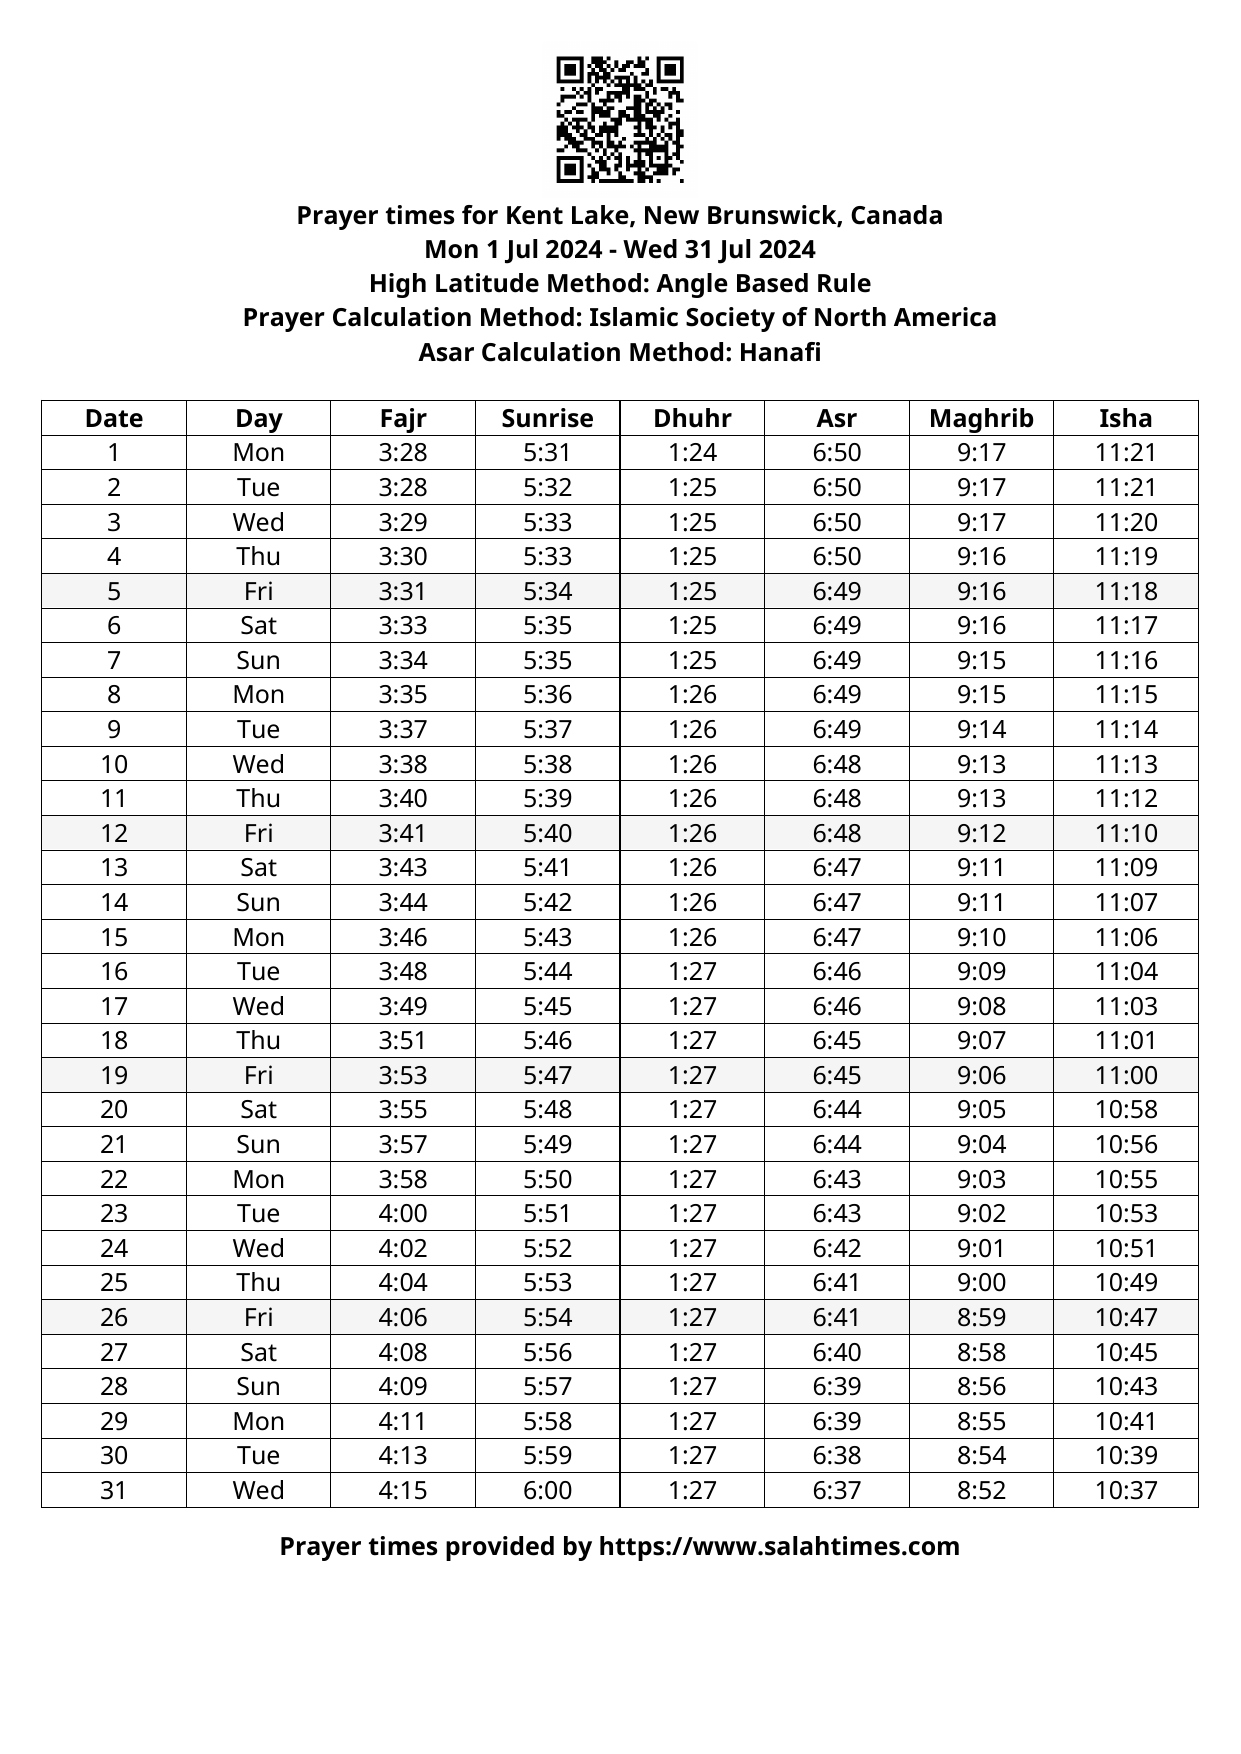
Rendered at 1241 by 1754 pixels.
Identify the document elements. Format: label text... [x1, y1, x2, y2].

table_cell 10:47 [1054, 1300, 1198, 1334]
table_cell 28 [42, 1369, 186, 1403]
table_cell Fri [187, 1058, 330, 1092]
table_cell 4:15 [331, 1473, 475, 1507]
table_cell 6:44 [765, 1127, 909, 1161]
table_header Day [187, 401, 330, 434]
table_cell 6:48 [765, 781, 909, 815]
table_cell 20 [42, 1093, 186, 1126]
table_cell 1:26 [621, 712, 764, 746]
table_cell Mon [187, 678, 330, 711]
text Mon 1 Jul 2024 - Wed 31 Jul 2024 [42, 232, 1198, 266]
table_cell 1:27 [621, 1335, 764, 1368]
table_cell 15 [42, 920, 186, 953]
table_cell 6:49 [765, 574, 909, 607]
table_cell 6:50 [765, 436, 909, 469]
table_cell 11:19 [1054, 539, 1198, 573]
table_cell 9:13 [910, 781, 1053, 815]
table_cell 1:27 [621, 1369, 764, 1403]
table_cell Sat [187, 851, 330, 884]
table_cell 29 [42, 1404, 186, 1437]
table_cell 1:27 [621, 1231, 764, 1264]
table_cell 6:50 [765, 505, 909, 538]
table_cell 9 [42, 712, 186, 746]
table_cell 6:48 [765, 747, 909, 780]
table_cell 6:46 [765, 954, 909, 988]
table_cell 5:47 [476, 1058, 619, 1092]
table_cell 19 [42, 1058, 186, 1092]
table_cell 9:11 [910, 851, 1053, 884]
table_cell 1 [42, 436, 186, 469]
table_cell 10 [42, 747, 186, 780]
table_cell 9:17 [910, 470, 1053, 504]
table_cell 1:25 [621, 539, 764, 573]
table_cell 9:16 [910, 609, 1053, 642]
table_cell 6:47 [765, 885, 909, 919]
table_cell Wed [187, 1473, 330, 1507]
table_cell 3:58 [331, 1162, 475, 1195]
table_cell 11:14 [1054, 712, 1198, 746]
table_cell 1:26 [621, 816, 764, 849]
text Prayer times provided by https://www.salahtimes.com [42, 1528, 1198, 1563]
picture [542, 41, 699, 198]
table_cell 5:59 [476, 1439, 619, 1472]
table_cell 9:14 [910, 712, 1053, 746]
table_cell 3:34 [331, 643, 475, 677]
table_cell 6:45 [765, 1024, 909, 1057]
table_cell 5:51 [476, 1196, 619, 1230]
table_cell 9:16 [910, 574, 1053, 607]
table_cell 5:39 [476, 781, 619, 815]
table_cell 5:34 [476, 574, 619, 607]
table_cell 27 [42, 1335, 186, 1368]
table_cell 9:17 [910, 436, 1053, 469]
table_cell 3:33 [331, 609, 475, 642]
text Prayer times for Kent Lake, New Brunswick, Canada [42, 198, 1198, 232]
table_cell Thu [187, 539, 330, 573]
table_cell 11:07 [1054, 885, 1198, 919]
table_cell 11:21 [1054, 436, 1198, 469]
table_cell 9:01 [910, 1231, 1053, 1264]
table_cell 11 [42, 781, 186, 815]
table_cell 3:51 [331, 1024, 475, 1057]
table_cell 9:09 [910, 954, 1053, 988]
table_cell 5:32 [476, 470, 619, 504]
table_cell 3:28 [331, 436, 475, 469]
table_cell Sun [187, 643, 330, 677]
table_cell 9:16 [910, 539, 1053, 573]
table_cell 24 [42, 1231, 186, 1264]
table_cell 11:20 [1054, 505, 1198, 538]
table_cell 11:00 [1054, 1058, 1198, 1092]
table_cell 11:21 [1054, 470, 1198, 504]
table_cell 1:27 [621, 1093, 764, 1126]
table_cell 6:43 [765, 1162, 909, 1195]
table_cell 12 [42, 816, 186, 849]
table_cell 11:17 [1054, 609, 1198, 642]
table_cell 9:03 [910, 1162, 1053, 1195]
table_cell 1:27 [621, 1266, 764, 1299]
table_cell 10:37 [1054, 1473, 1198, 1507]
table_cell 11:18 [1054, 574, 1198, 607]
table_cell 8 [42, 678, 186, 711]
table_cell 11:10 [1054, 816, 1198, 849]
table_cell 4:04 [331, 1266, 475, 1299]
table_cell 14 [42, 885, 186, 919]
table_cell 3:40 [331, 781, 475, 815]
table_cell 5:48 [476, 1093, 619, 1126]
table_cell 10:41 [1054, 1404, 1198, 1437]
table_cell 1:26 [621, 920, 764, 953]
table_cell 3:53 [331, 1058, 475, 1092]
table_cell 6:46 [765, 989, 909, 1022]
table_cell 9:15 [910, 678, 1053, 711]
table_cell 4:08 [331, 1335, 475, 1368]
table_cell 25 [42, 1266, 186, 1299]
table_cell 6:49 [765, 712, 909, 746]
table_cell 9:05 [910, 1093, 1053, 1126]
table_cell Sun [187, 1369, 330, 1403]
table_cell 10:55 [1054, 1162, 1198, 1195]
table_cell 11:04 [1054, 954, 1198, 988]
table_cell 4 [42, 539, 186, 573]
table_cell 1:27 [621, 1127, 764, 1161]
table_cell 11:15 [1054, 678, 1198, 711]
table_cell 6:49 [765, 643, 909, 677]
table_cell Mon [187, 920, 330, 953]
table_cell 5:50 [476, 1162, 619, 1195]
table_cell 1:24 [621, 436, 764, 469]
table_cell 10:43 [1054, 1369, 1198, 1403]
table_cell 6:41 [765, 1266, 909, 1299]
table_cell 5:37 [476, 712, 619, 746]
table_header Isha [1054, 401, 1198, 434]
table_cell 5:33 [476, 505, 619, 538]
table_cell 6:49 [765, 609, 909, 642]
text Prayer Calculation Method: Islamic Society of North America [42, 300, 1198, 334]
table_cell 9:00 [910, 1266, 1053, 1299]
table_cell Tue [187, 954, 330, 988]
table_cell 10:56 [1054, 1127, 1198, 1161]
table_cell Wed [187, 1231, 330, 1264]
table_cell 3:38 [331, 747, 475, 780]
table_cell 1:25 [621, 574, 764, 607]
table_cell 9:04 [910, 1127, 1053, 1161]
table_cell 5:35 [476, 609, 619, 642]
table_cell 6:40 [765, 1335, 909, 1368]
table_cell 30 [42, 1439, 186, 1472]
table_header Asr [765, 401, 909, 434]
table_cell 1:25 [621, 643, 764, 677]
text Asar Calculation Method: Hanafi [42, 334, 1198, 368]
table_cell 10:51 [1054, 1231, 1198, 1264]
table_cell 9:17 [910, 505, 1053, 538]
table_cell Thu [187, 781, 330, 815]
table_cell 5:54 [476, 1300, 619, 1334]
table_cell Sun [187, 1127, 330, 1161]
table_cell 6:37 [765, 1473, 909, 1507]
table_cell 8:54 [910, 1439, 1053, 1472]
table_cell 11:09 [1054, 851, 1198, 884]
table_cell 3:49 [331, 989, 475, 1022]
table_cell 1:26 [621, 851, 764, 884]
table_cell 6:39 [765, 1369, 909, 1403]
table_cell 5:53 [476, 1266, 619, 1299]
table_cell 4:06 [331, 1300, 475, 1334]
table_cell 10:39 [1054, 1439, 1198, 1472]
table_cell 1:27 [621, 954, 764, 988]
table_cell 3 [42, 505, 186, 538]
table_cell 4:13 [331, 1439, 475, 1472]
table_cell 1:27 [621, 1300, 764, 1334]
table_cell 4:02 [331, 1231, 475, 1264]
table_cell 3:35 [331, 678, 475, 711]
table_cell 5:41 [476, 851, 619, 884]
table_cell 9:13 [910, 747, 1053, 780]
table_cell 6:41 [765, 1300, 909, 1334]
table_cell Tue [187, 470, 330, 504]
table_header Maghrib [910, 401, 1053, 434]
table_cell 3:57 [331, 1127, 475, 1161]
table_cell 5 [42, 574, 186, 607]
table_cell Mon [187, 436, 330, 469]
table_cell 6:50 [765, 539, 909, 573]
table_cell 3:31 [331, 574, 475, 607]
table_cell 8:55 [910, 1404, 1053, 1437]
table_cell 31 [42, 1473, 186, 1507]
table_cell Thu [187, 1024, 330, 1057]
table_cell 9:10 [910, 920, 1053, 953]
table_cell 6:45 [765, 1058, 909, 1092]
table_cell Wed [187, 505, 330, 538]
table_cell 1:25 [621, 470, 764, 504]
table_cell 3:30 [331, 539, 475, 573]
table_cell 23 [42, 1196, 186, 1230]
table_cell 6:38 [765, 1439, 909, 1472]
table_cell 3:55 [331, 1093, 475, 1126]
table_cell 6:47 [765, 851, 909, 884]
table_cell 6:48 [765, 816, 909, 849]
text High Latitude Method: Angle Based Rule [42, 266, 1198, 300]
table_cell 3:43 [331, 851, 475, 884]
table_cell 10:53 [1054, 1196, 1198, 1230]
table_cell 17 [42, 989, 186, 1022]
table_cell 6:49 [765, 678, 909, 711]
table_cell Thu [187, 1266, 330, 1299]
table_cell 11:12 [1054, 781, 1198, 815]
table_cell 9:06 [910, 1058, 1053, 1092]
table_cell Mon [187, 1162, 330, 1195]
table_cell 5:31 [476, 436, 619, 469]
table_cell Tue [187, 712, 330, 746]
table_cell 9:08 [910, 989, 1053, 1022]
table_cell Mon [187, 1404, 330, 1437]
table_cell Sat [187, 1093, 330, 1126]
table_cell Fri [187, 816, 330, 849]
table_cell 11:06 [1054, 920, 1198, 953]
table_cell 1:26 [621, 747, 764, 780]
table_cell Tue [187, 1439, 330, 1472]
table_cell Sat [187, 609, 330, 642]
table_cell 8:56 [910, 1369, 1053, 1403]
table_cell 1:25 [621, 609, 764, 642]
table_cell 5:44 [476, 954, 619, 988]
table_cell Sun [187, 885, 330, 919]
table_cell 5:42 [476, 885, 619, 919]
table_cell 10:49 [1054, 1266, 1198, 1299]
table_cell 13 [42, 851, 186, 884]
table_cell 5:46 [476, 1024, 619, 1057]
table_header Dhuhr [621, 401, 764, 434]
table_cell 5:52 [476, 1231, 619, 1264]
table_cell 1:26 [621, 885, 764, 919]
table_cell 1:27 [621, 1162, 764, 1195]
table_cell 4:11 [331, 1404, 475, 1437]
table_cell 6:47 [765, 920, 909, 953]
table_cell 6:50 [765, 470, 909, 504]
table_cell 3:44 [331, 885, 475, 919]
table_cell 16 [42, 954, 186, 988]
table_cell 7 [42, 643, 186, 677]
table_cell Fri [187, 574, 330, 607]
table_cell 6:39 [765, 1404, 909, 1437]
table_cell 1:27 [621, 1058, 764, 1092]
table_cell 9:11 [910, 885, 1053, 919]
table_cell 3:41 [331, 816, 475, 849]
table_cell 1:26 [621, 678, 764, 711]
table_cell 5:58 [476, 1404, 619, 1437]
table_cell 6:43 [765, 1196, 909, 1230]
table_cell 22 [42, 1162, 186, 1195]
table_cell 18 [42, 1024, 186, 1057]
table_header Date [42, 401, 186, 434]
table_cell 11:01 [1054, 1024, 1198, 1057]
table_cell Wed [187, 989, 330, 1022]
table_cell 5:36 [476, 678, 619, 711]
table_cell 1:27 [621, 1439, 764, 1472]
table_cell 1:26 [621, 781, 764, 815]
table_cell Sat [187, 1335, 330, 1368]
table_cell 5:57 [476, 1369, 619, 1403]
table_cell 4:09 [331, 1369, 475, 1403]
table_cell 9:15 [910, 643, 1053, 677]
table_cell 1:27 [621, 1404, 764, 1437]
table_cell 3:37 [331, 712, 475, 746]
table_cell 11:13 [1054, 747, 1198, 780]
table_cell 1:27 [621, 1024, 764, 1057]
table_cell 1:27 [621, 989, 764, 1022]
table_cell 6:42 [765, 1231, 909, 1264]
table_cell 5:33 [476, 539, 619, 573]
table_cell 8:58 [910, 1335, 1053, 1368]
table_cell 6:44 [765, 1093, 909, 1126]
table_cell 10:58 [1054, 1093, 1198, 1126]
table_cell 3:29 [331, 505, 475, 538]
table_cell 1:27 [621, 1196, 764, 1230]
table_cell 5:40 [476, 816, 619, 849]
table_cell 9:12 [910, 816, 1053, 849]
table_cell 5:38 [476, 747, 619, 780]
table_cell 6 [42, 609, 186, 642]
table_cell 11:03 [1054, 989, 1198, 1022]
table_cell Tue [187, 1196, 330, 1230]
table_cell 1:25 [621, 505, 764, 538]
table_cell 10:45 [1054, 1335, 1198, 1368]
table_cell 6:00 [476, 1473, 619, 1507]
table_cell Fri [187, 1300, 330, 1334]
table_header Fajr [331, 401, 475, 434]
table_cell 8:59 [910, 1300, 1053, 1334]
table_cell Wed [187, 747, 330, 780]
table_cell 5:56 [476, 1335, 619, 1368]
table_cell 5:43 [476, 920, 619, 953]
table_cell 9:02 [910, 1196, 1053, 1230]
table_cell 9:07 [910, 1024, 1053, 1057]
table_cell 2 [42, 470, 186, 504]
table_cell 3:28 [331, 470, 475, 504]
table_cell 3:46 [331, 920, 475, 953]
table_cell 5:35 [476, 643, 619, 677]
table_cell 3:48 [331, 954, 475, 988]
table_cell 1:27 [621, 1473, 764, 1507]
table_cell 8:52 [910, 1473, 1053, 1507]
table_header Sunrise [476, 401, 619, 434]
table_cell 26 [42, 1300, 186, 1334]
table_cell 11:16 [1054, 643, 1198, 677]
table_cell 5:49 [476, 1127, 619, 1161]
table_cell 21 [42, 1127, 186, 1161]
table_cell 5:45 [476, 989, 619, 1022]
table_cell 4:00 [331, 1196, 475, 1230]
